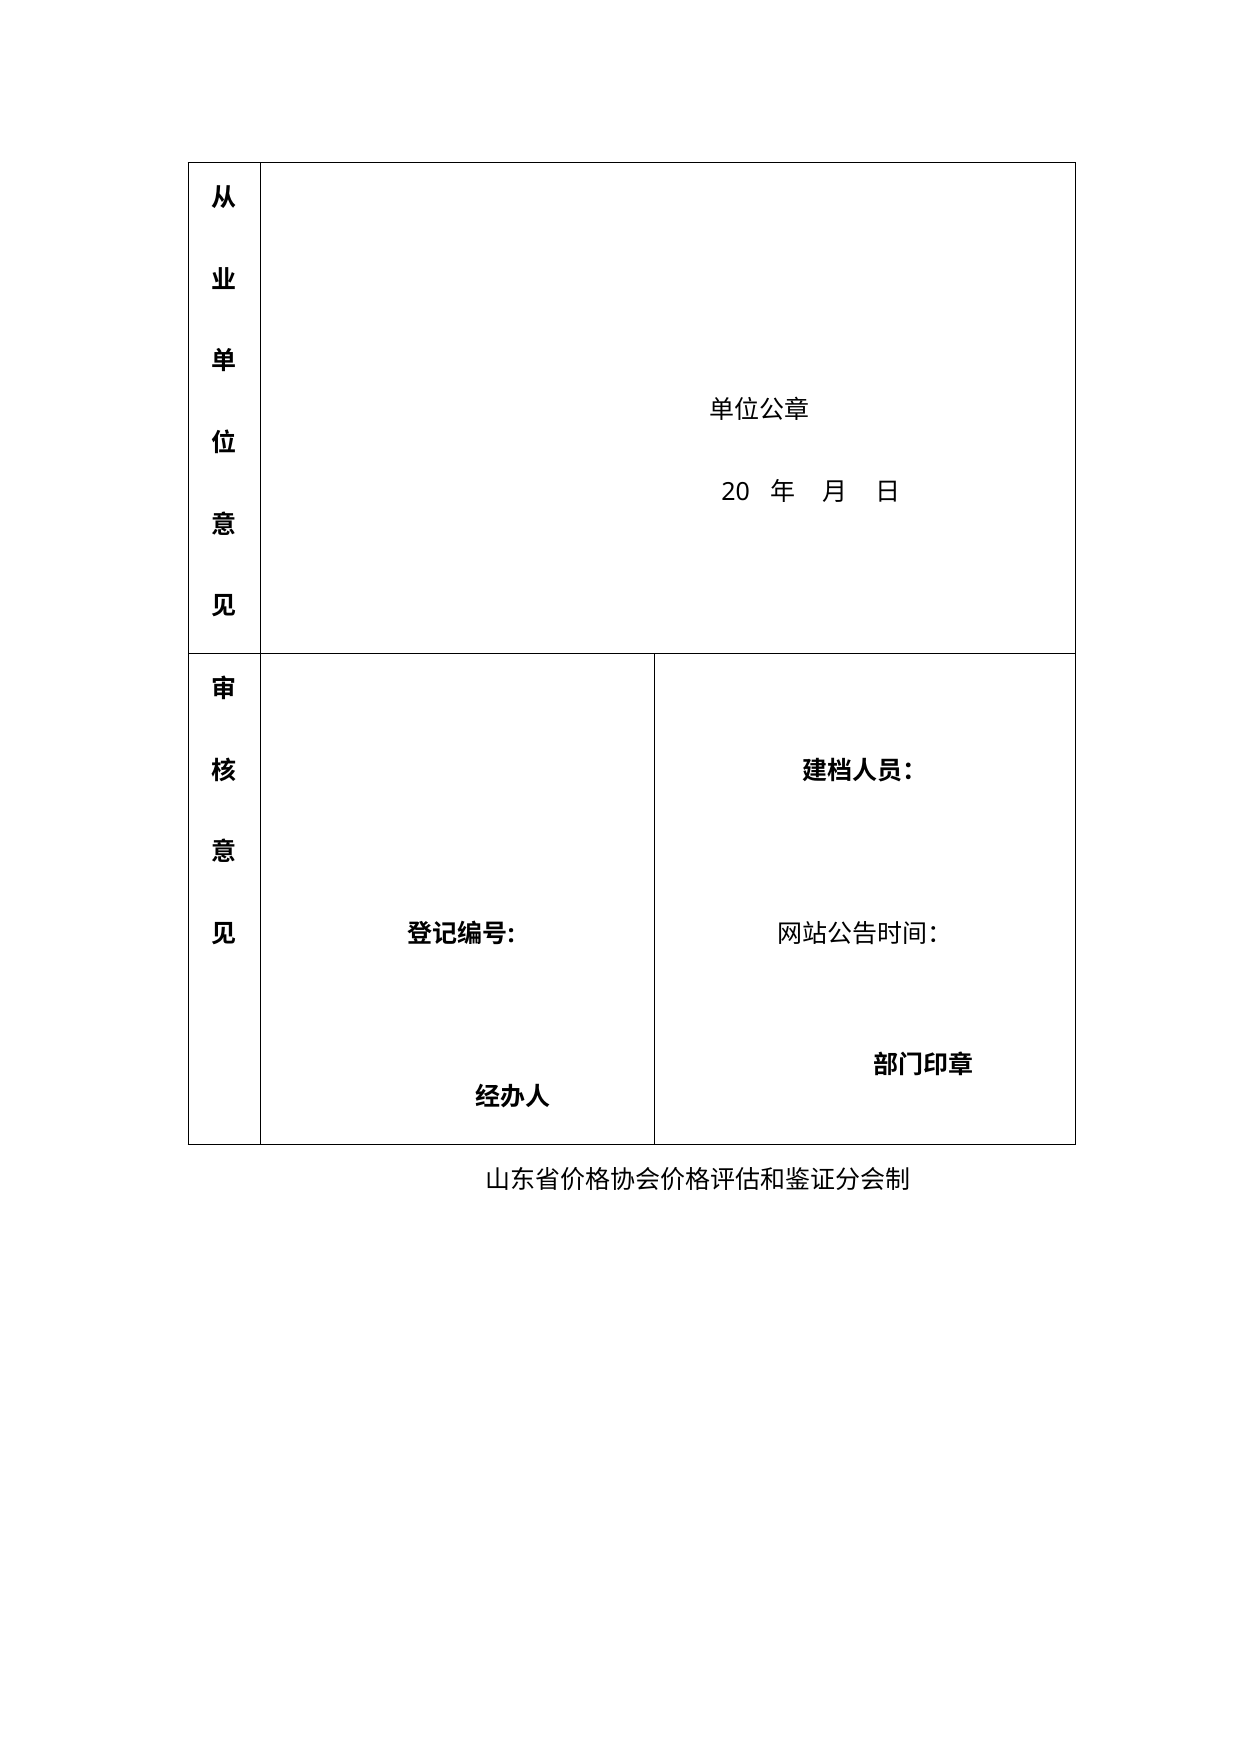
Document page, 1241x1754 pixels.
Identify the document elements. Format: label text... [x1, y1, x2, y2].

table_cell 单位公章 20 年 月 日 [261, 163, 1075, 653]
table_cell 建档人员： 网站公告时间： 部门印章 [655, 654, 1075, 1144]
table_cell 从 业 单 位 意 见 [189, 163, 260, 653]
table_cell 审 核 意 见 [189, 654, 260, 1144]
list 山东省价格协会价格评估和鉴证分会制 [187, 1145, 1053, 1210]
table_cell 登记编号: 经办人 [261, 654, 654, 1144]
